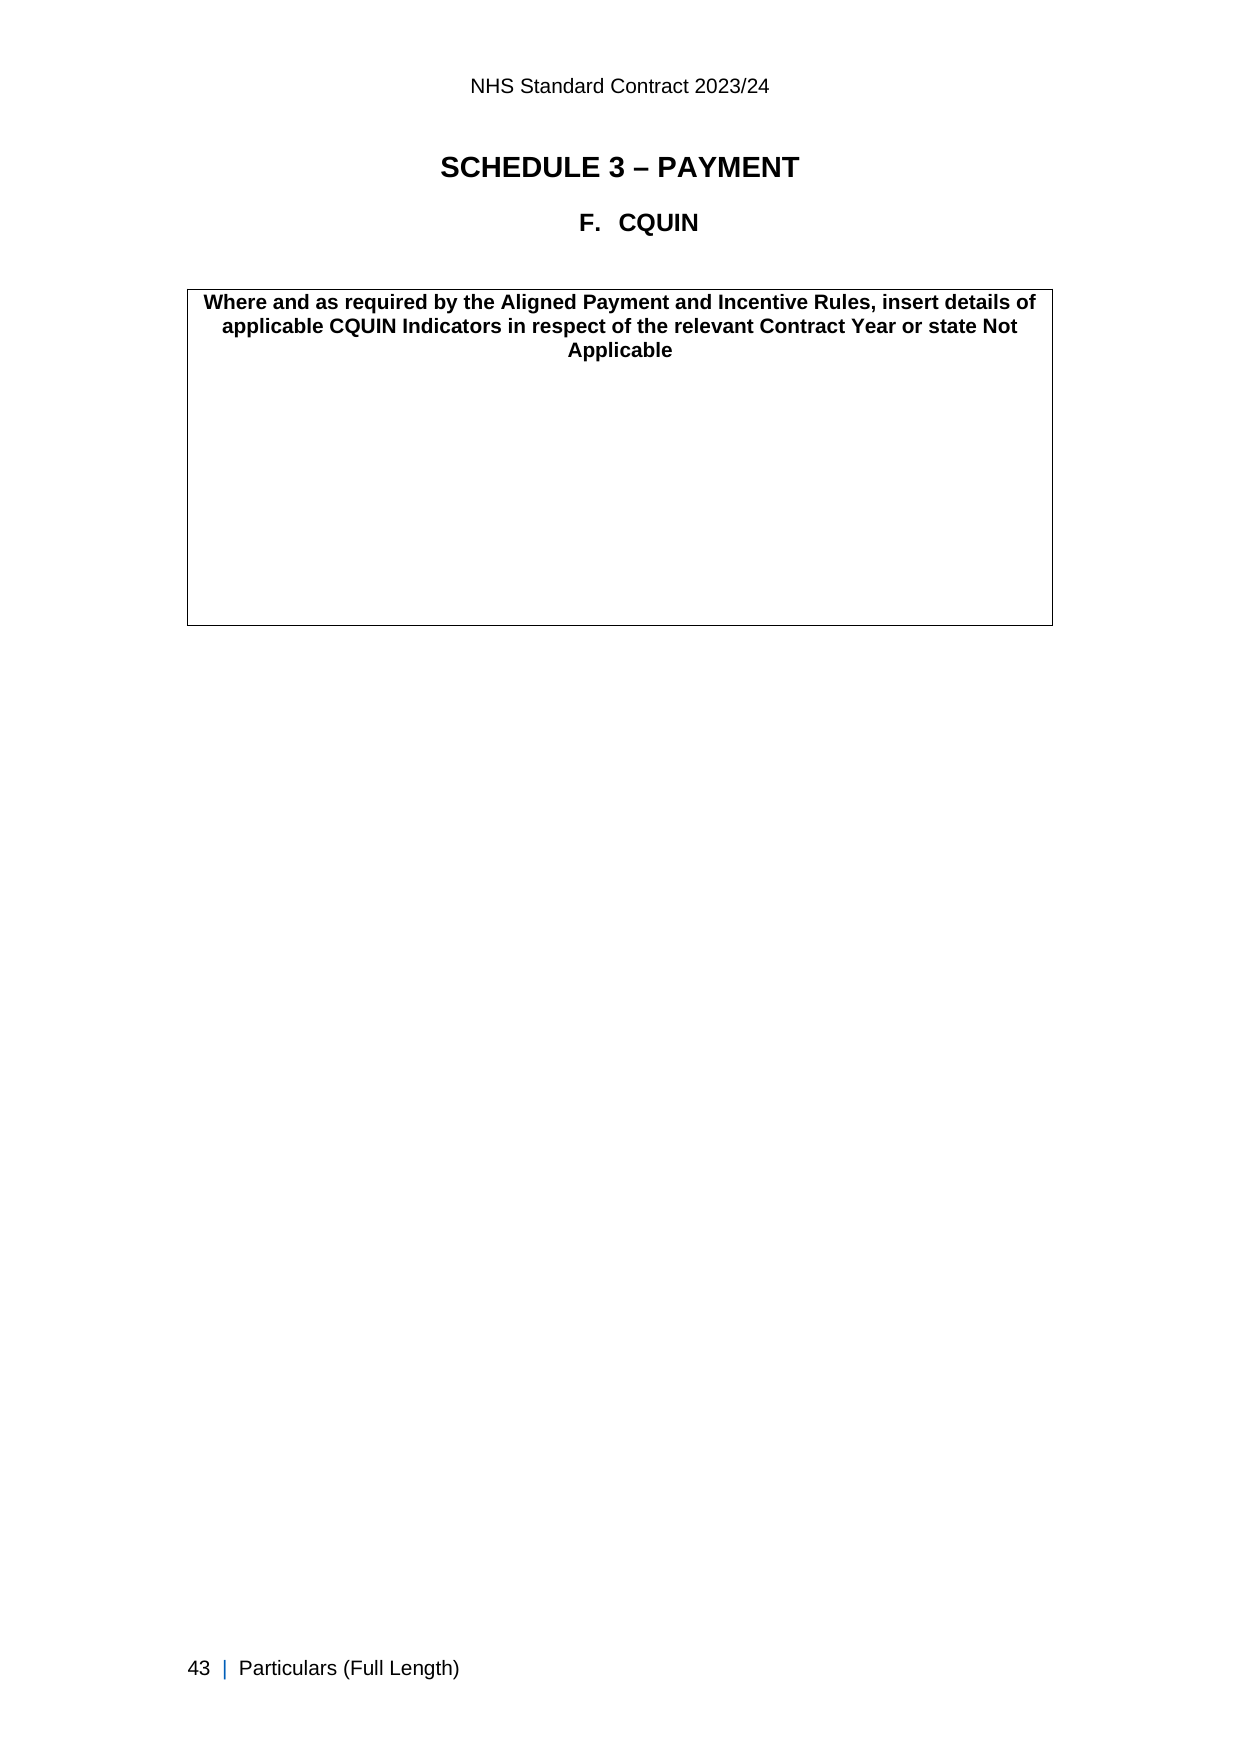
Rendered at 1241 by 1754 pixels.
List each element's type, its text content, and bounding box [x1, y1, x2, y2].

list CQUIN [225, 207, 1053, 236]
list SCHEDULE 3 – PAYMENT [187, 150, 1053, 183]
table_header Where and as required by the Aligned Payment and Incentive Rules, insert details of applicable CQUIN Indicators in respect of the relevant Contract Year or state Not Applicable [188, 290, 1052, 625]
